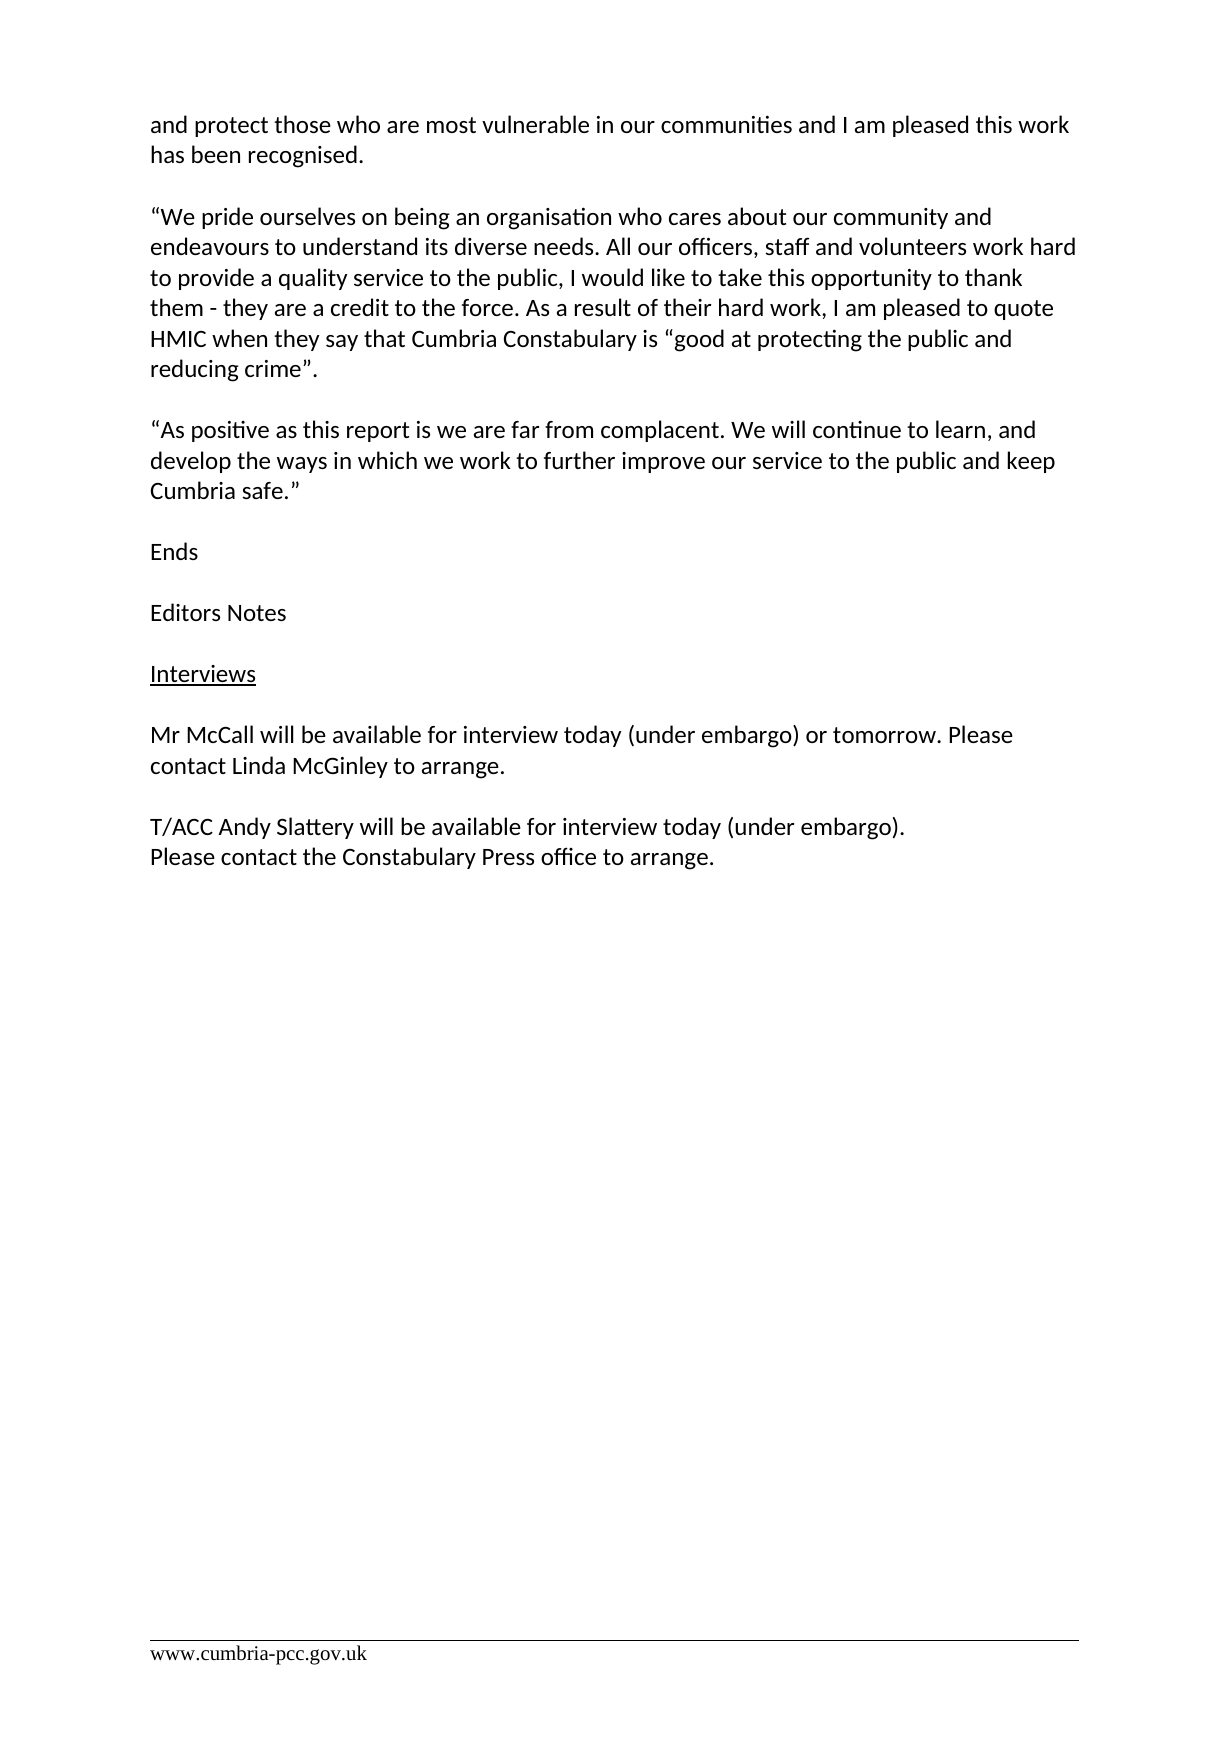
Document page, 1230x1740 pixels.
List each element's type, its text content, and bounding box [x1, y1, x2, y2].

text Interviews [150, 658, 1079, 689]
text “As positive as this report is we are far from complacent. We will continue to learn, and develop the ways in which we work to further improve our service to the public and keep Cumbria safe.” [150, 414, 1079, 506]
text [150, 109, 1079, 170]
text Ends [150, 536, 1079, 567]
text “We pride ourselves on being an organisation who cares about our community and endeavours to understand its diverse needs. All our officers, staff and volunteers work hard to provide a quality service to the public, I would like to take this opportunity to thank them - they are a credit to the force. As a result of their hard work, I am pleased to quote HMIC when they say that Cumbria Constabulary is “good at protecting the public and reducing crime”. [150, 201, 1079, 384]
text Editors Notes [150, 597, 1079, 628]
text Mr McCall will be available for interview today (under embargo) or tomorrow. Please contact Linda McGinley to arrange. [150, 719, 1079, 781]
text T/ACC Andy Slattery will be available for interview today (under embargo). [150, 811, 1079, 842]
text Please contact the Constabulary Press office to arrange. [150, 842, 1079, 872]
